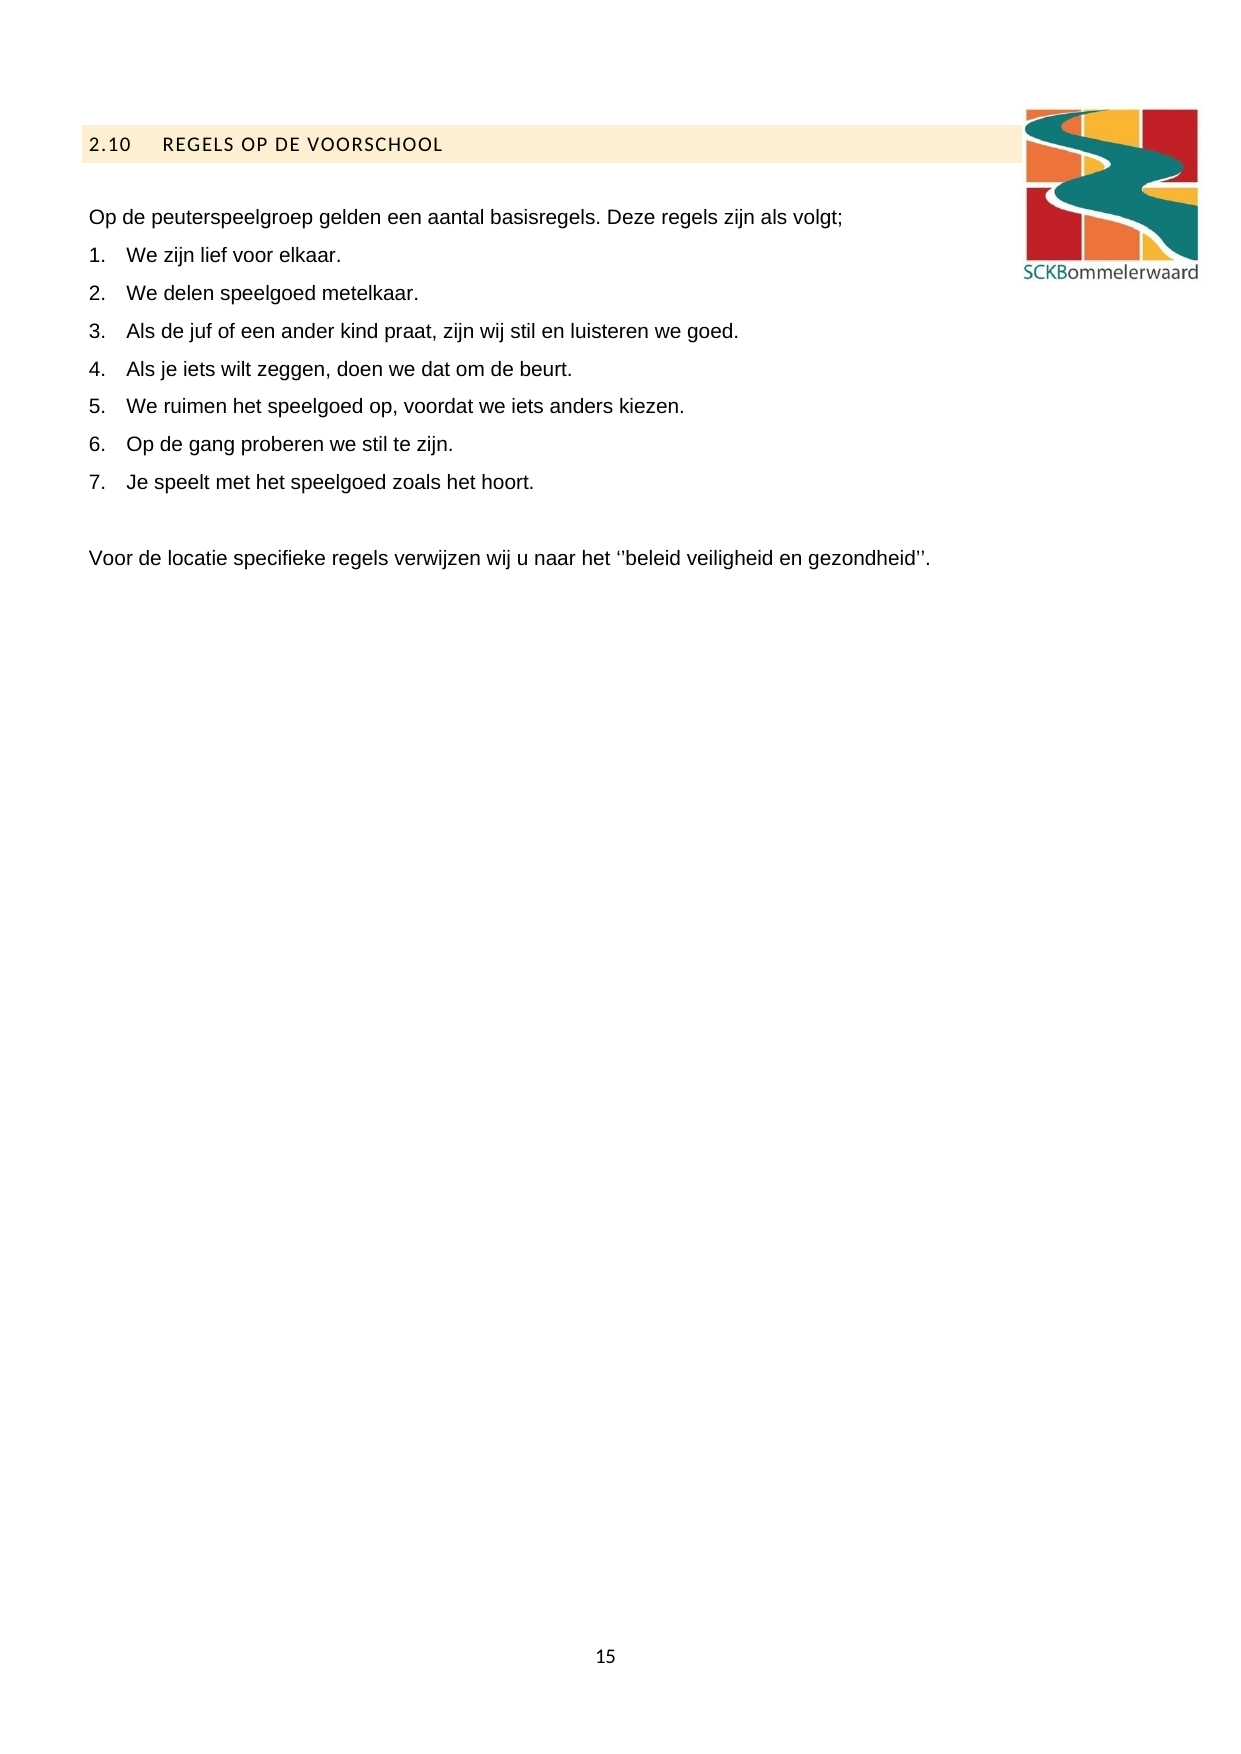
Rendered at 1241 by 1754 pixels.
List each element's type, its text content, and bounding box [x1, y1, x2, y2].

text Op de peuterspeelgroep gelden een aantal basisregels. Deze regels zijn als volgt; [89, 177, 1021, 229]
picture [1021, 106, 1204, 282]
list Als je iets wilt zeggen, doen we dat om de beurt. [89, 356, 1122, 380]
list We zijn lief voor elkaar. [89, 243, 1021, 267]
text Voor de locatie specifieke regels verwijzen wij u naar het ‘’beleid veiligheid en gezondheid’’. [89, 546, 1122, 570]
list Als de juf of een ander kind praat, zijn wij stil en luisteren we goed. [89, 318, 1122, 342]
list We ruimen het speelgoed op, voordat we iets anders kiezen. [89, 394, 1122, 418]
subtitle 2.10 regels op de Voorschool [89, 131, 1021, 157]
list Op de gang proberen we stil te zijn. [89, 432, 1122, 456]
list Je speelt met het speelgoed zoals het hoort. [89, 470, 1122, 494]
list We delen speelgoed metelkaar. [89, 281, 1122, 304]
